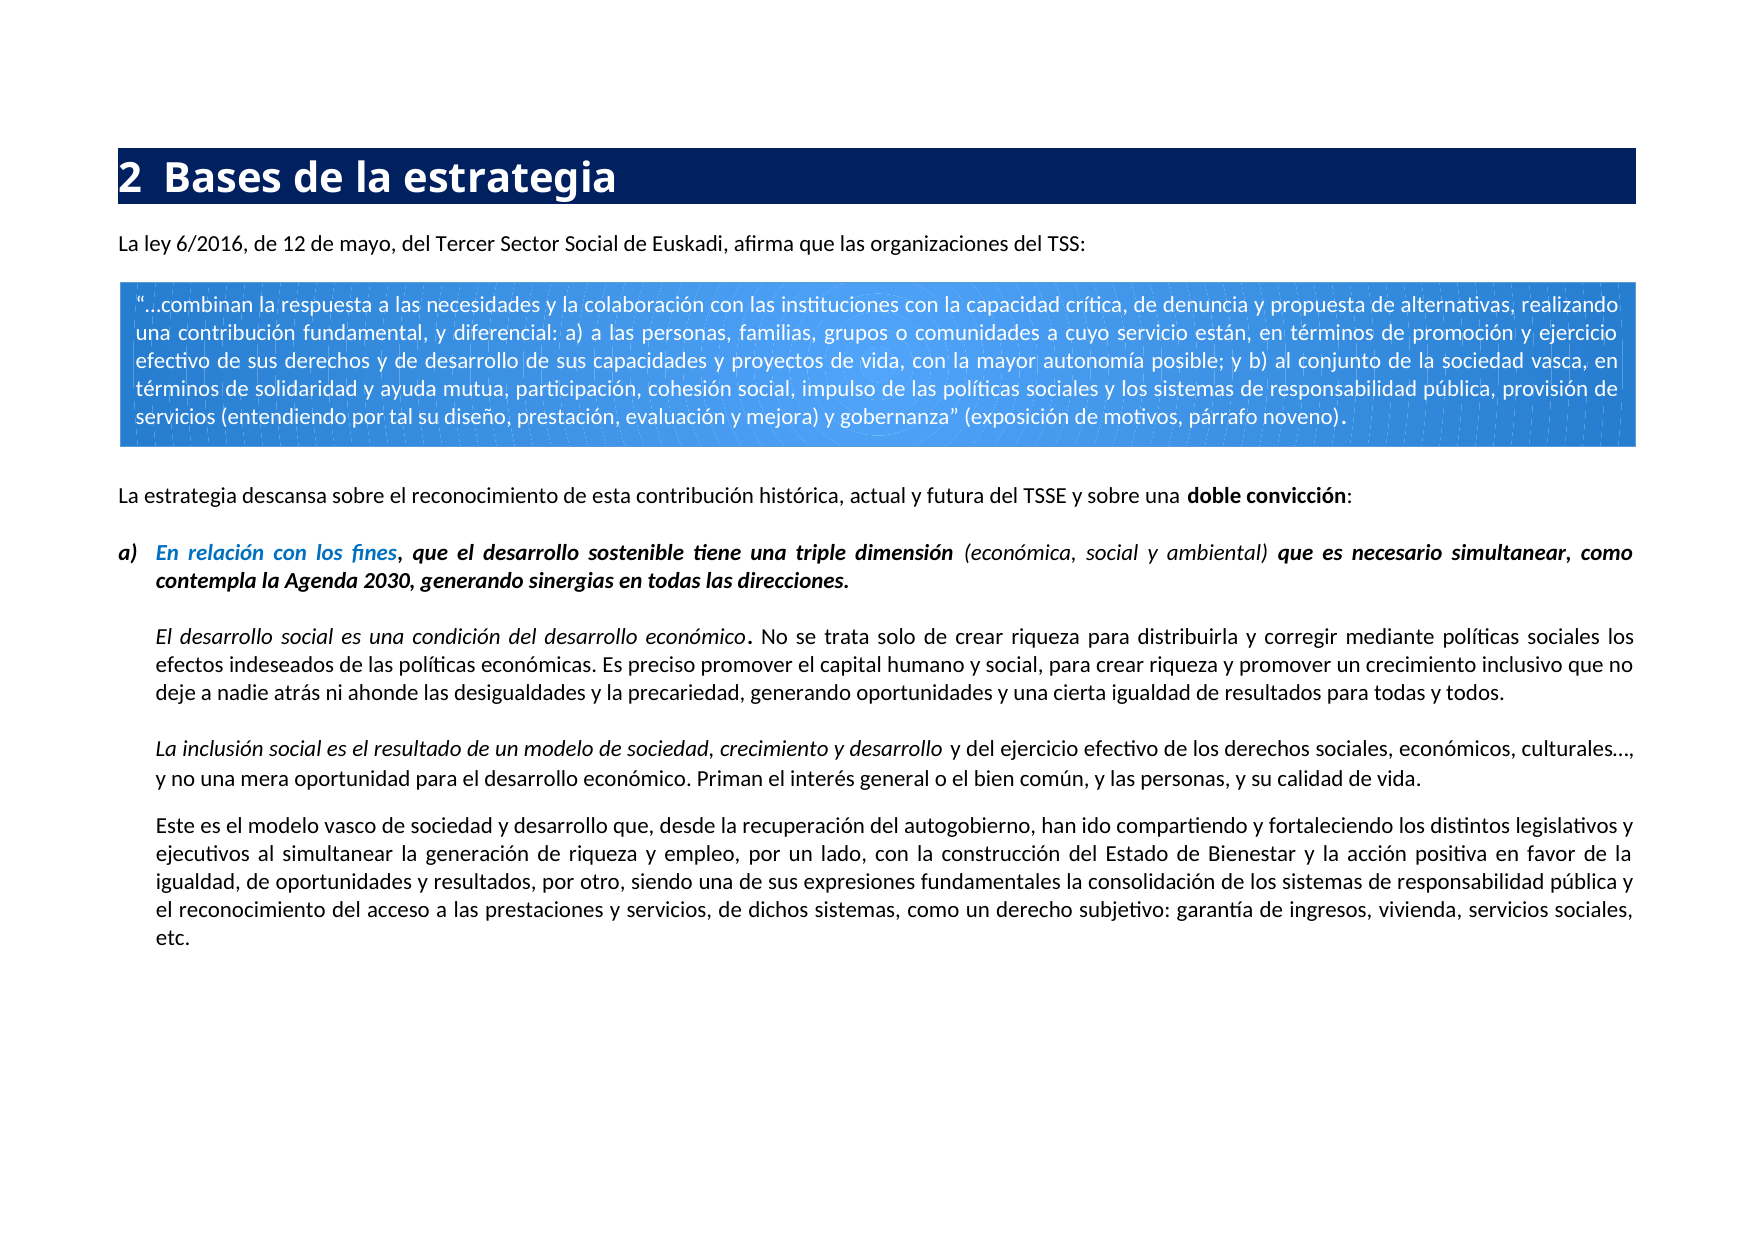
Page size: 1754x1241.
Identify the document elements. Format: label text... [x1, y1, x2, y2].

subtitle Bases de la estrategia [118, 148, 1636, 204]
text Este es el modelo vasco de sociedad y desarrollo que, desde la recuperación del autogobierno, han ido compartiendo y fortaleciendo los distintos legislativos y ejecutivos al simultanear la generación de riqueza y empleo, por un lado, con la construcción del Estado de Bienestar y la acción positiva en favor de la igualdad, de oportunidades y resultados, por otro, siendo una de sus expresiones fundamentales la consolidación de los sistemas de responsabilidad pública y el reconocimiento del acceso a las prestaciones y servicios, de dichos sistemas, como un derecho subjetivo: garantía de ingresos, vivienda, servicios sociales, etc. [156, 811, 1636, 951]
text La inclusión social es el resultado de un modelo de sociedad, crecimiento y desarrollo y del ejercicio efectivo de los derechos sociales, económicos, culturales…, y no una mera oportunidad para el desarrollo económico. Priman el interés general o el bien común, y las personas, y su calidad de vida. [155, 734, 1636, 792]
list En relación con los fines, que el desarrollo sostenible tiene una triple dimensión (económica, social y ambiental) que es necesario simultanear, como contempla la Agenda 2030, generando sinergias en todas las direcciones. [118, 538, 1636, 594]
text La ley 6/2016, de 12 de mayo, del Tercer Sector Social de Euskadi, afirma que las organizaciones del TSS: [118, 229, 1636, 257]
text La estrategia descansa sobre el reconocimiento de esta contribución histórica, actual y futura del TSSE y sobre una doble convicción: [118, 482, 1636, 510]
text El desarrollo social es una condición del desarrollo económico. No se trata solo de crear riqueza para distribuirla y corregir mediante políticas sociales los efectos indeseados de las políticas económicas. Es preciso promover el capital humano y social, para crear riqueza y promover un crecimiento inclusivo que no deje a nadie atrás ni ahonde las desigualdades y la precariedad, generando oportunidades y una cierta igualdad de resultados para todas y todos. [155, 622, 1636, 706]
